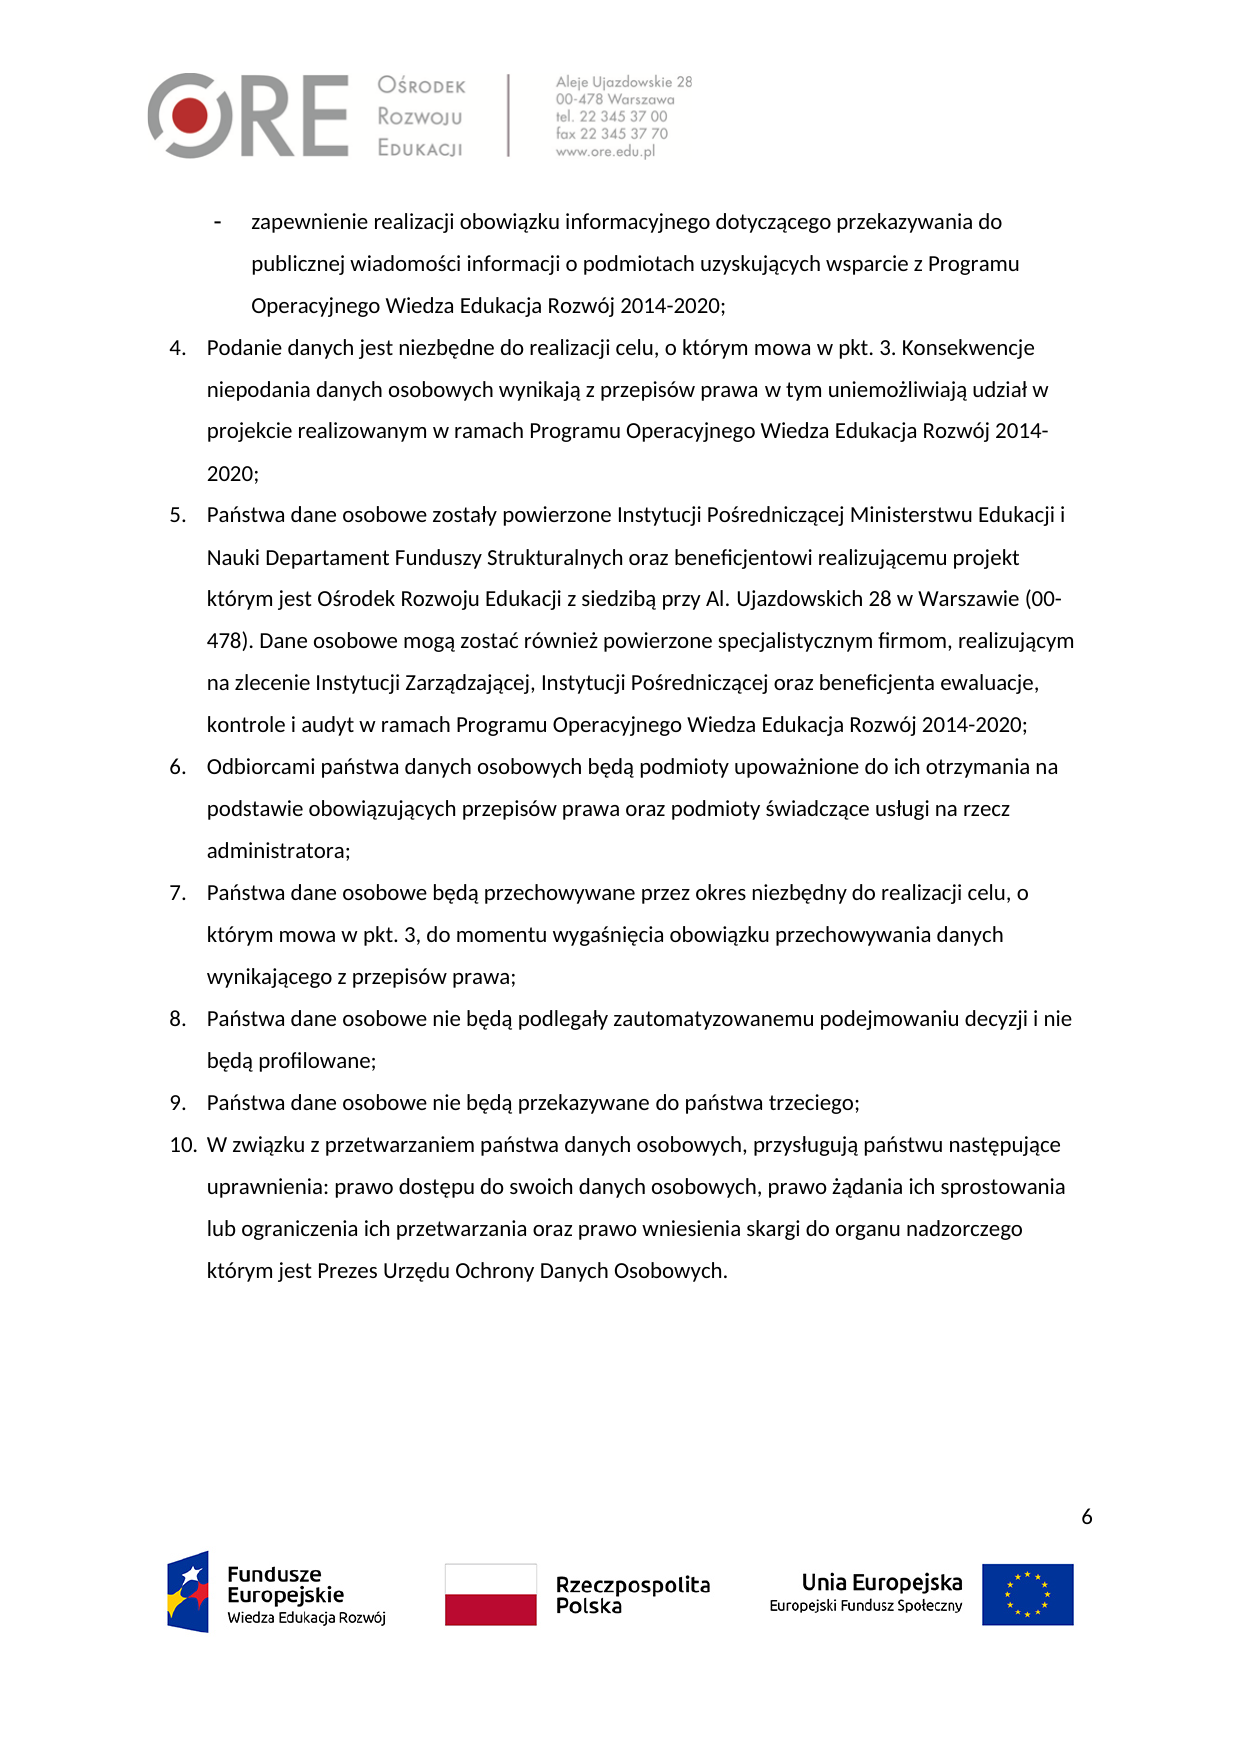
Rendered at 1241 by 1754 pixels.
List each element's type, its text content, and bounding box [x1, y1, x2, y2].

list W związku z przetwarzaniem państwa danych osobowych, przysługują państwu następujące uprawnienia: prawo dostępu do swoich danych osobowych, prawo żądania ich sprostowania lub ograniczenia ich przetwarzania oraz prawo wniesienia skargi do organu nadzorczego którym jest Prezes Urzędu Ochrony Danych Osobowych. [169, 1130, 1093, 1284]
picture [147, 73, 692, 160]
list Państwa dane osobowe będą przechowywane przez okres niezbędny do realizacji celu, o którym mowa w pkt. 3, do momentu wygaśnięcia obowiązku przechowywania danych wynikającego z przepisów prawa; [169, 878, 1093, 990]
list Odbiorcami państwa danych osobowych będą podmioty upoważnione do ich otrzymania na podstawie obowiązujących przepisów prawa oraz podmioty świadczące usługi na rzecz administratora; [169, 752, 1093, 864]
list zapewnienie realizacji obowiązku informacyjnego dotyczącego przekazywania do publicznej wiadomości informacji o podmiotach uzyskujących wsparcie z Programu Operacyjnego Wiedza Edukacja Rozwój 2014-2020; [213, 207, 1093, 319]
list Państwa dane osobowe zostały powierzone Instytucji Pośredniczącej Ministerstwu Edukacji i Nauki Departament Funduszy Strukturalnych oraz beneficjentowi realizującemu projekt którym jest Ośrodek Rozwoju Edukacji z siedzibą przy Al. Ujazdowskich 28 w Warszawie (00-478). Dane osobowe mogą zostać również powierzone specjalistycznym firmom, realizującym na zlecenie Instytucji Zarządzającej, Instytucji Pośredniczącej oraz beneficjenta ewaluacje, kontrole i audyt w ramach Programu Operacyjnego Wiedza Edukacja Rozwój 2014-2020; [169, 501, 1093, 738]
list Państwa dane osobowe nie będą podlegały zautomatyzowanemu podejmowaniu decyzji i nie będą profilowane; [169, 1004, 1093, 1074]
list Państwa dane osobowe nie będą przekazywane do państwa trzeciego; [169, 1088, 1093, 1116]
picture [147, 1530, 1093, 1653]
list Podanie danych jest niezbędne do realizacji celu, o którym mowa w pkt. 3. Konsekwencje niepodania danych osobowych wynikają z przepisów prawa w tym uniemożliwiają udział w projekcie realizowanym w ramach Programu Operacyjnego Wiedza Edukacja Rozwój 2014-2020; [169, 333, 1093, 487]
